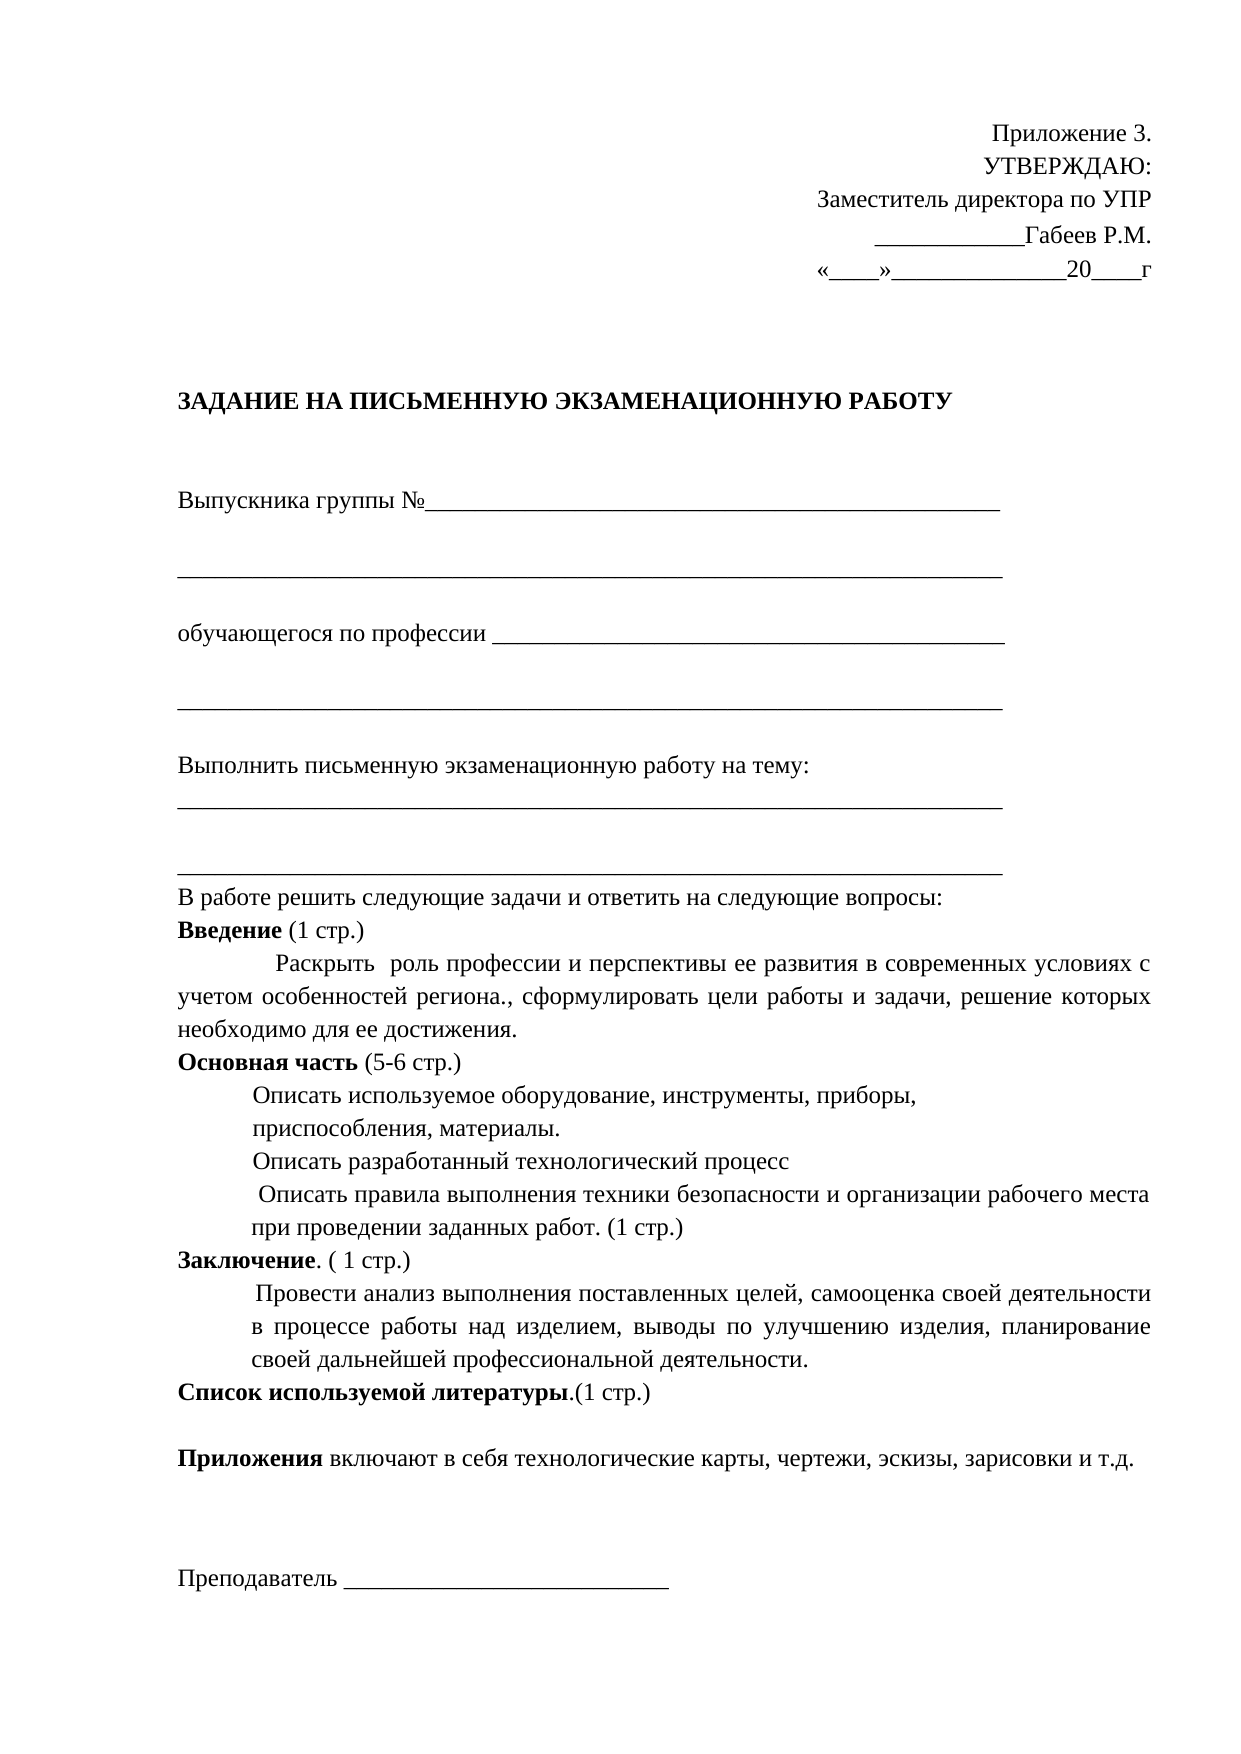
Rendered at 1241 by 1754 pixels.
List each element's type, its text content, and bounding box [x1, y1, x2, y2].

text Введение (1 стр.) [177, 915, 1152, 943]
text Приложения включают в себя технологические карты, чертежи, эскизы, зарисовки и т.д. [177, 1443, 1152, 1472]
text Выпускника группы №______________________________________________ [177, 486, 1152, 514]
text «____»______________20____г [177, 254, 1152, 283]
text Провести анализ выполнения поставленных целей, самооценка своей деятельности в процессе работы над изделием, выводы по улучшению изделия, планирование своей дальнейшей профессиональной деятельности. [177, 1278, 1152, 1373]
text ЗАДАНИЕ НА ПИСЬМЕННУЮ ЭКЗАМЕНАЦИОННУЮ РАБОТУ [177, 386, 1152, 415]
text Основная часть (5-6 стр.) [177, 1047, 1152, 1076]
text __________________________________________________________________ [177, 552, 1152, 580]
text ____________Габеев Р.М. [169, 218, 1160, 249]
text Выполнить письменную экзаменационную работу на тему: [177, 750, 1152, 778]
text Список используемой литературы.(1 стр.) [177, 1377, 1152, 1406]
text УТВЕРЖДАЮ: [177, 151, 1152, 180]
text Заместитель директора по УПР [177, 184, 1152, 213]
text приспособления, материалы. [177, 1113, 1152, 1142]
text Описать правила выполнения техники безопасности и организации рабочего места при проведении заданных работ. (1 стр.) [177, 1179, 1152, 1241]
text обучающегося по профессии _________________________________________ [177, 618, 1152, 646]
text Заключение. ( 1 стр.) [177, 1245, 1152, 1274]
text __________________________________________________________________ [177, 849, 1152, 877]
text __________________________________________________________________ [177, 684, 1152, 712]
text Описать разработанный технологический процесс [177, 1146, 1152, 1175]
text Раскрыть роль профессии и перспективы ее развития в современных условиях с учетом особенностей региона., сформулировать цели работы и задачи, решение которых необходимо для ее достижения. [177, 948, 1152, 1043]
text Приложение 3. [177, 118, 1152, 147]
text Описать используемое оборудование, инструменты, приборы, [177, 1080, 1152, 1109]
text __________________________________________________________________ [177, 783, 1152, 811]
text В работе решить следующие задачи и ответить на следующие вопросы: [177, 882, 1152, 911]
text Преподаватель __________________________ [177, 1563, 1152, 1592]
